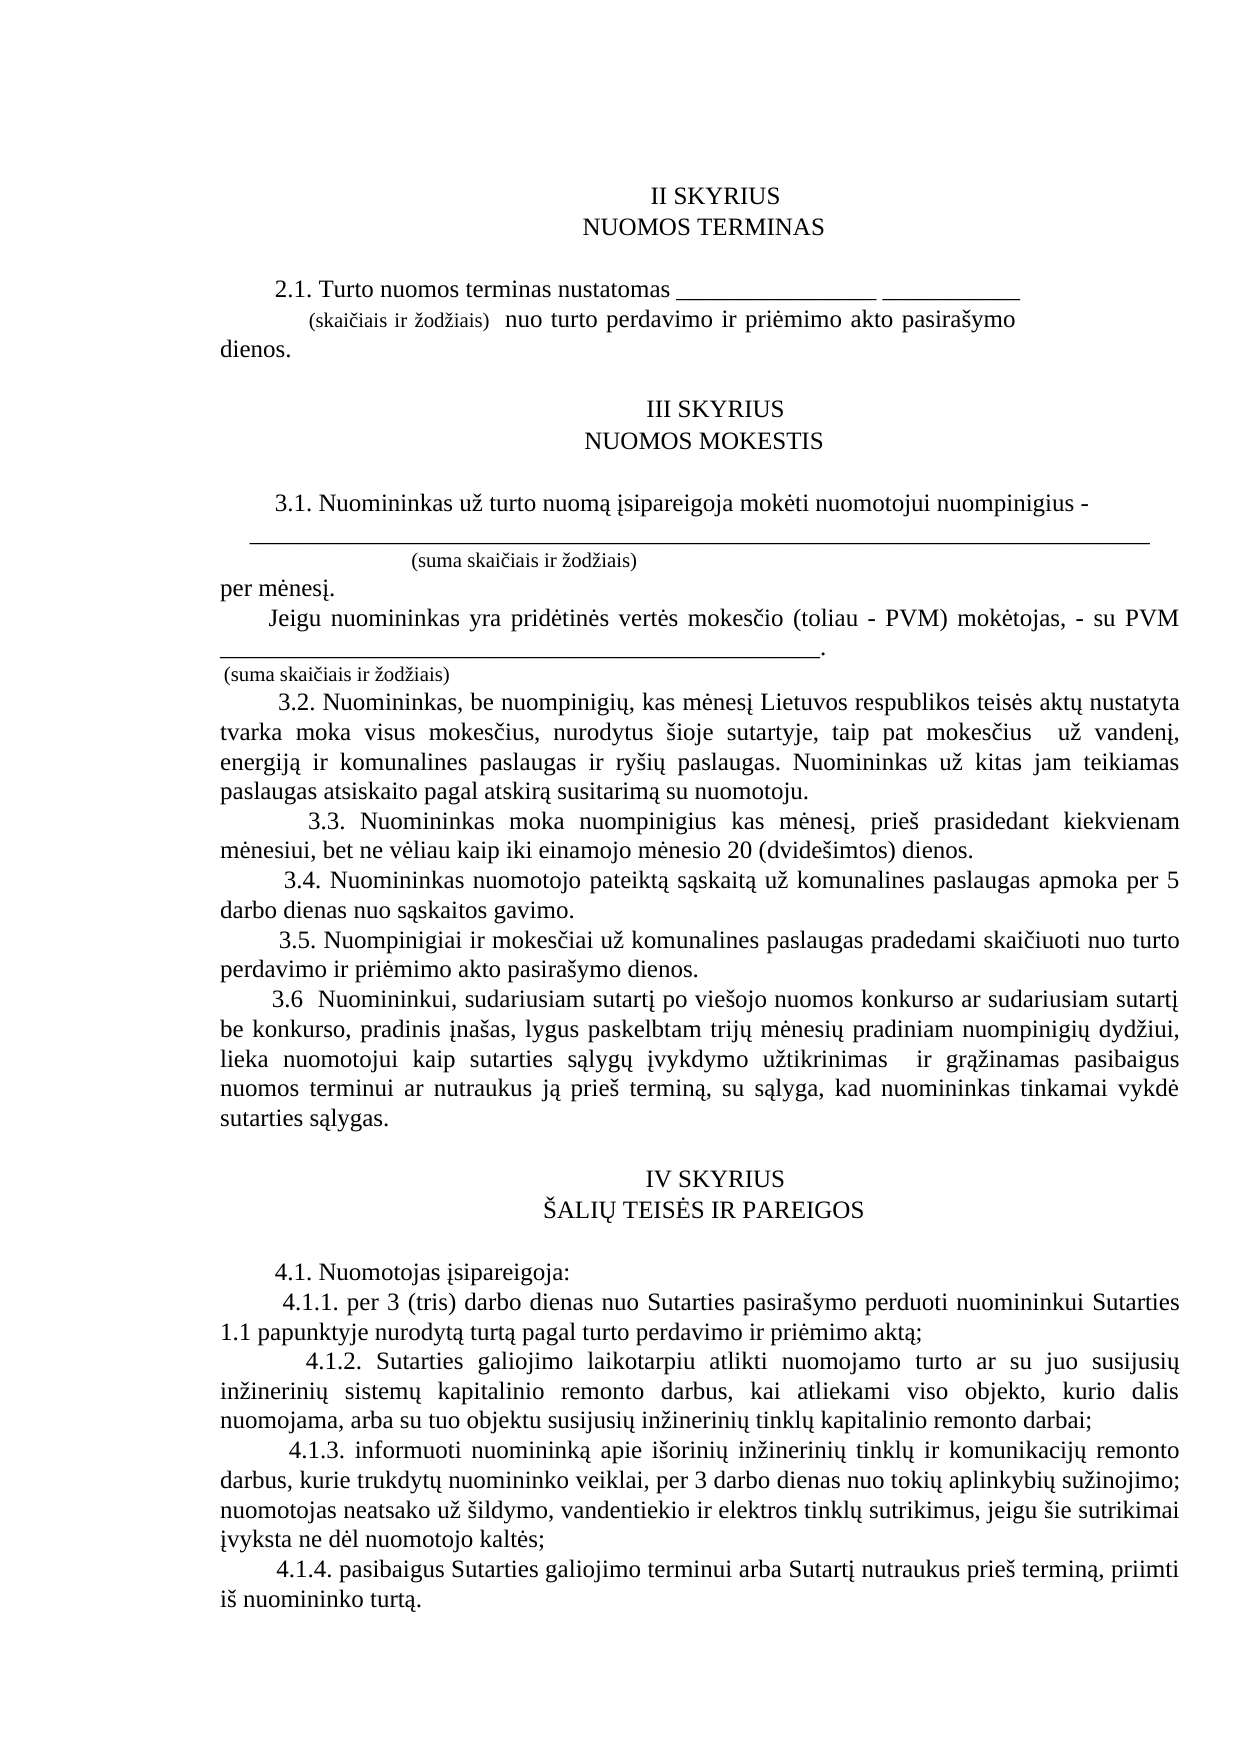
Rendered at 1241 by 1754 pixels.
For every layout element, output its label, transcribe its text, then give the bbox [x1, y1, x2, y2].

text IV SKYRIUS [217, 1164, 1184, 1192]
subtitle NUOMOS TERMINAS [217, 212, 1184, 241]
text 3.5. Nuompinigiai ir mokesčiai už komunalines paslaugas pradedami skaičiuoti nuo turto perdavimo ir priėmimo akto pasirašymo dienos. [220, 925, 1181, 983]
text (suma skaičiais ir žodžiais) [121, 662, 1186, 686]
text (skaičiais ir žodžiais) nuo turto perdavimo ir priėmimo akto pasirašymo dienos. [220, 304, 1016, 362]
text 3.3. Nuomininkas moka nuompinigius kas mėnesį, prieš prasidedant kiekvienam mėnesiui, bet ne vėliau kaip iki einamojo mėnesio 20 (dvidešimtos) dienos. [220, 806, 1181, 864]
subtitle NUOMOS MOKESTIS [217, 426, 1185, 454]
text 3.1. Nuomininkas už turto nuomą įsipareigoja mokėti nuomotojui nuompinigius - [220, 488, 1181, 517]
text 3.4. Nuomininkas nuomotojo pateiktą sąskaitą už komunalines paslaugas apmoka per 5 darbo dienas nuo sąskaitos gavimo. [220, 866, 1181, 924]
text ________________________________________________________________________ [220, 518, 1181, 547]
text 4.1.4. pasibaigus Sutarties galiojimo terminui arba Sutartį nutraukus prieš terminą, priimti iš nuomininko turtą. [220, 1554, 1181, 1612]
text 4.1.1. per 3 (tris) darbo dienas nuo Sutarties pasirašymo perduoti nuomininkui Sutarties 1.1 papunktyje nurodytą turtą pagal turto perdavimo ir priėmimo aktą; [220, 1287, 1181, 1345]
text 4.1.2. Sutarties galiojimo laikotarpiu atlikti nuomojamo turto ar su juo susijusių inžinerinių sistemų kapitalinio remonto darbus, kai atliekami viso objekto, kurio dalis nuomojama, arba su tuo objektu susijusių inžinerinių tinklų kapitalinio remonto darbai; [220, 1346, 1181, 1434]
text III SKYRIUS [217, 394, 1184, 423]
text Jeigu nuomininkas yra pridėtinės vertės mokesčio (toliau - PVM) mokėtojas, - su PVM ________________________________________________. [220, 603, 1181, 661]
text 4.1.3. informuoti nuomininką apie išorinių inžinerinių tinklų ir komunikacijų remonto darbus, kurie trukdytų nuomininko veiklai, per 3 darbo dienas nuo tokių aplinkybių sužinojimo; nuomotojas neatsako už šildymo, vandentiekio ir elektros tinklų sutrikimus, jeigu šie sutrikimai įvyksta ne dėl nuomotojo kaltės; [220, 1436, 1181, 1553]
text 4.1. Nuomotojas įsipareigoja: [220, 1257, 1181, 1286]
text (suma skaičiais ir žodžiais) per mėnesį. [220, 548, 643, 601]
text 2.1. Turto nuomos terminas nustatomas ________________ ___________ [220, 274, 1181, 303]
text II SKYRIUS [217, 181, 1184, 209]
text 3.2. Nuomininkas, be nuompinigių, kas mėnesį Lietuvos respublikos teisės aktų nustatyta tvarka moka visus mokesčius, nurodytus šioje sutartyje, taip pat mokesčius už vandenį, energiją ir komunalines paslaugas ir ryšių paslaugas. Nuomininkas už kitas jam teikiamas paslaugas atsiskaito pagal atskirą susitarimą su nuomotoju. [220, 687, 1181, 805]
subtitle ŠALIŲ TEISĖS IR PAREIGOS [217, 1195, 1184, 1224]
text 3.6 Nuomininkui, sudariusiam sutartį po viešojo nuomos konkurso ar sudariusiam sutartį be konkurso, pradinis įnašas, lygus paskelbtam trijų mėnesių pradiniam nuompinigių dydžiui, lieka nuomotojui kaip sutarties sąlygų įvykdymo užtikrinimas ir grąžinamas pasibaigus nuomos terminui ar nutraukus ją prieš terminą, su sąlyga, kad nuomininkas tinkamai vykdė sutarties sąlygas. [220, 984, 1181, 1132]
